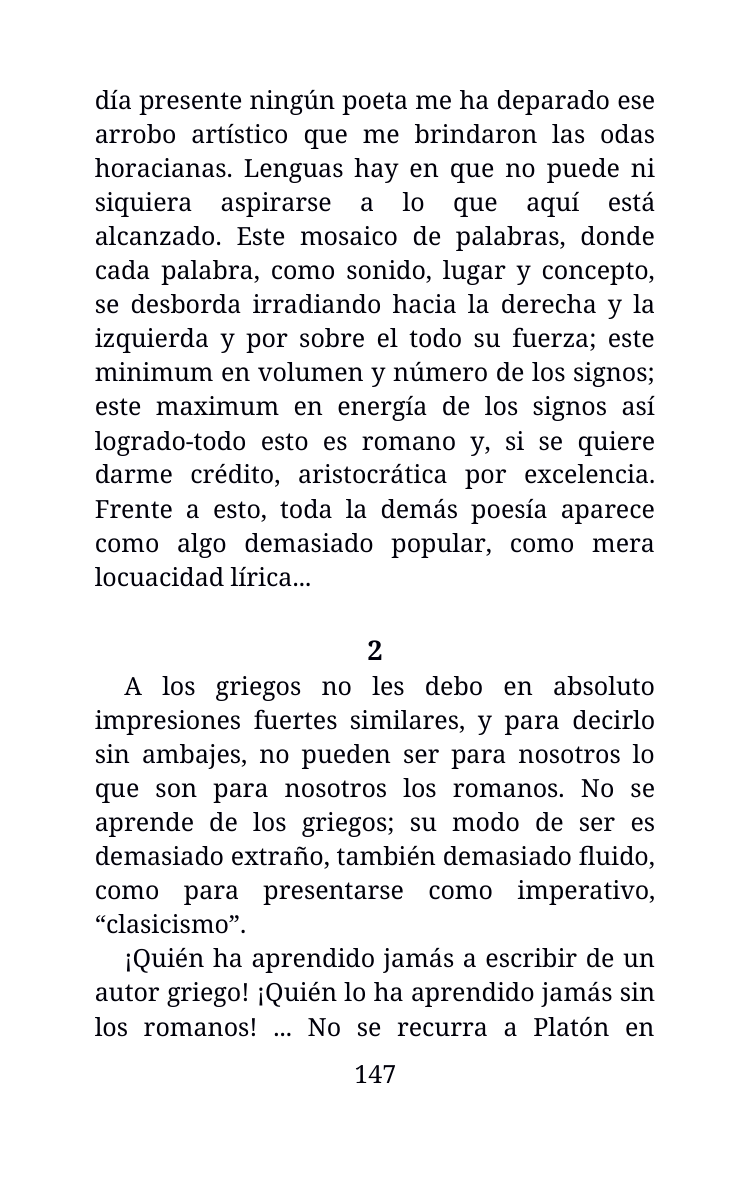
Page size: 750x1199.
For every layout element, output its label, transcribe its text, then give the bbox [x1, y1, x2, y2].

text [94, 941, 656, 1043]
text A los griegos no les debo en absoluto impresiones fuertes similares, y para decirlo sin ambajes, no pueden ser para nosotros lo que son para nosotros los romanos. No se aprende de los griegos; su modo de ser es demasiado extraño, también demasiado fluido, como para presentarse como imperativo, “clasicismo”. [94, 668, 656, 941]
subtitle 2 [94, 632, 656, 668]
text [94, 82, 656, 593]
